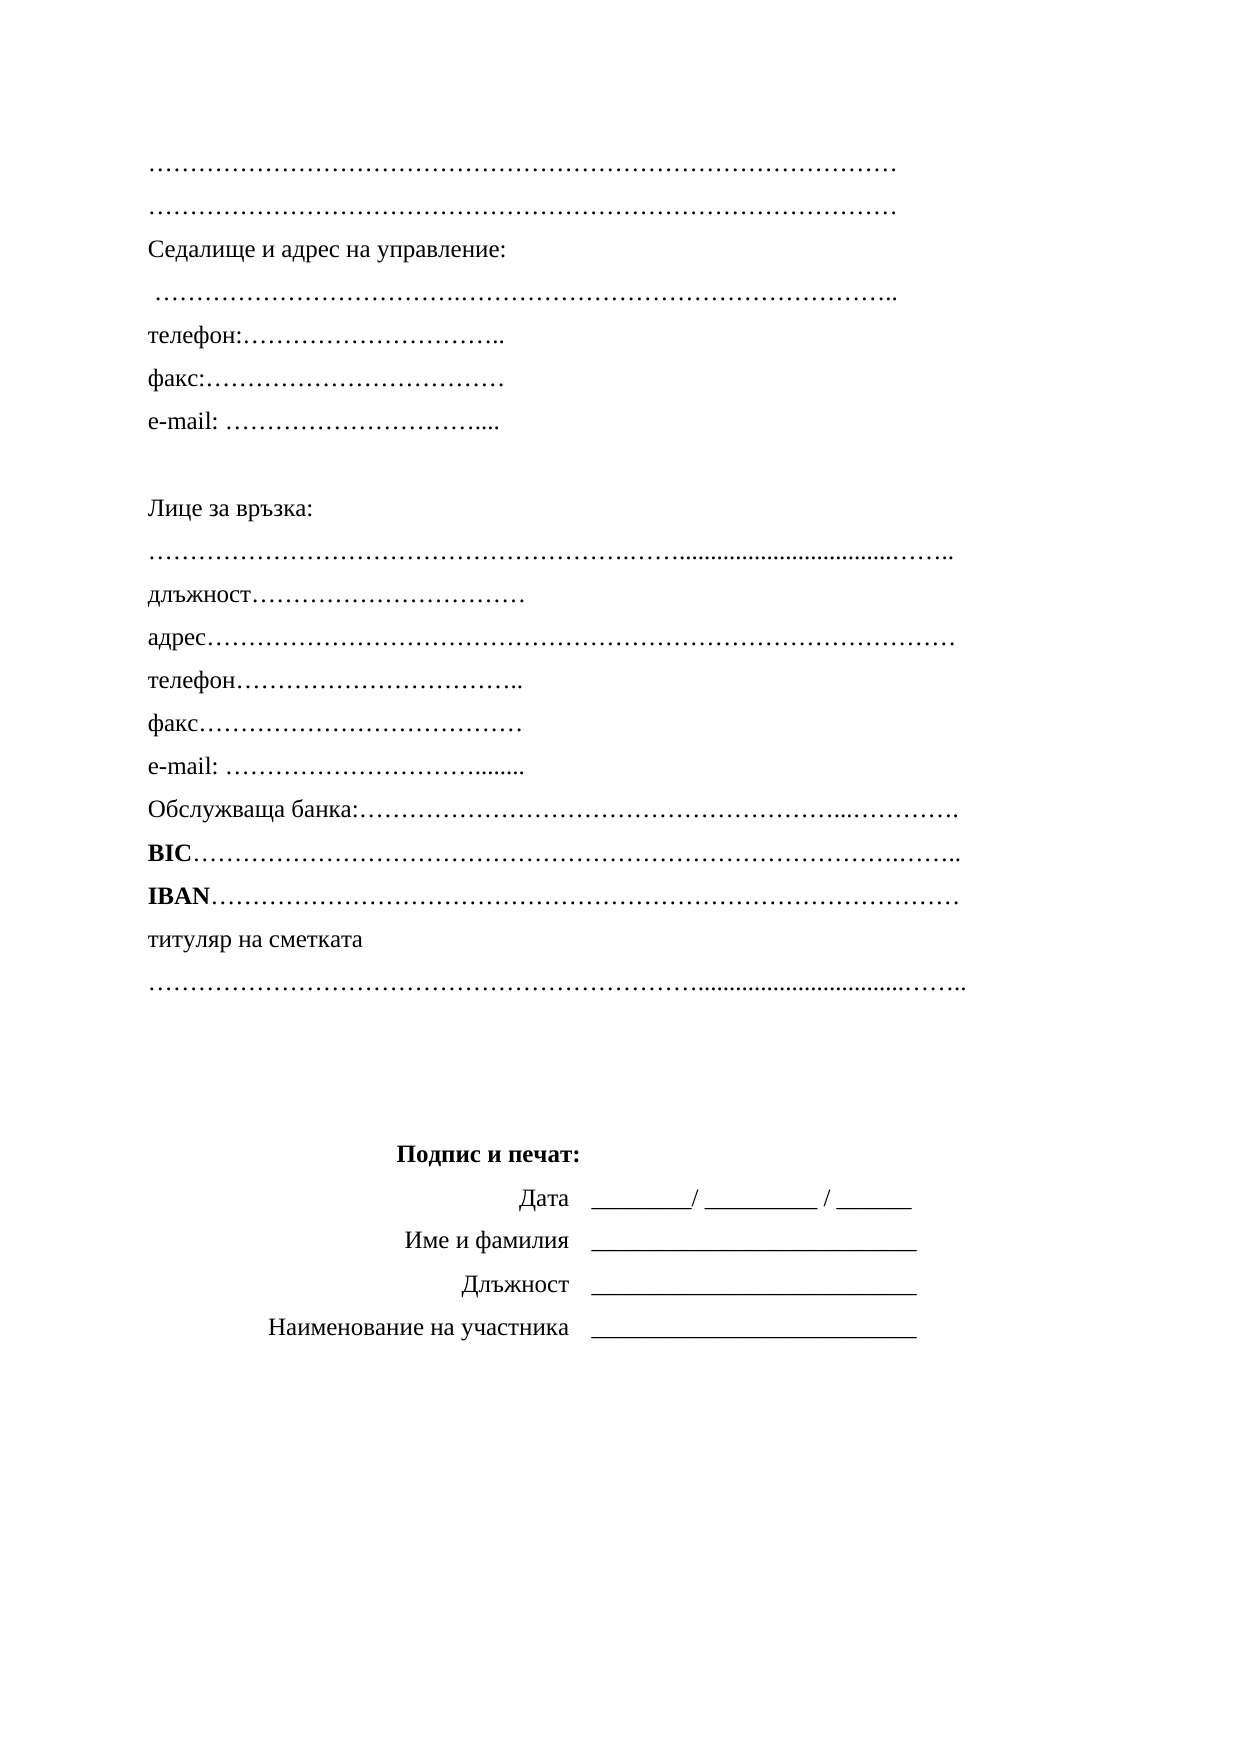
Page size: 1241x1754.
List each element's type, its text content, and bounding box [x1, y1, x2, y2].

text адрес……………………………………………………………………………… [148, 622, 1093, 651]
text e-mail: …………………………........ [148, 751, 1093, 780]
text телефон…………………………….. [148, 665, 1093, 694]
text факс………………………………… [148, 708, 1093, 737]
table_cell __________________________ [580, 1312, 1024, 1355]
text титуляр на сметката [148, 924, 1093, 953]
text ……………………………………………………………………………… [148, 148, 1093, 176]
table_cell __________________________ [580, 1269, 1024, 1312]
text ……………………………………………………………………………… [148, 191, 1093, 219]
text Обслужваща банка:…………………………………………………...…………. [148, 794, 1093, 823]
table_header ________/ _________ / ______ [580, 1183, 1024, 1226]
table_cell Длъжност [136, 1269, 580, 1312]
text IBAN……………………………………………………………………………… [148, 881, 1093, 909]
table_header Дата [136, 1183, 580, 1226]
text Подпис и печат: [384, 1139, 1093, 1168]
text ……………………………….…………………………………………….. [148, 277, 1093, 306]
text Лице за връзка: [148, 493, 1093, 521]
text длъжност…………………………… [148, 579, 1093, 608]
table_cell __________________________ [580, 1226, 1024, 1269]
text телефон:………………………….. [148, 320, 1093, 349]
text ………………………………………………………….................................…….. [148, 967, 1093, 996]
text ………………………………………………….……..................................…….. [148, 536, 1093, 564]
table_cell Наименование на участника [136, 1312, 580, 1355]
table_cell Име и фамилия [136, 1226, 580, 1269]
text e-mail: ………………………….... [148, 406, 1093, 435]
text Седалище и адрес на управление: [148, 234, 1093, 263]
text факс:……………………………… [148, 363, 1093, 392]
text BIC………………………………………………………………………….…….. [148, 838, 1093, 866]
